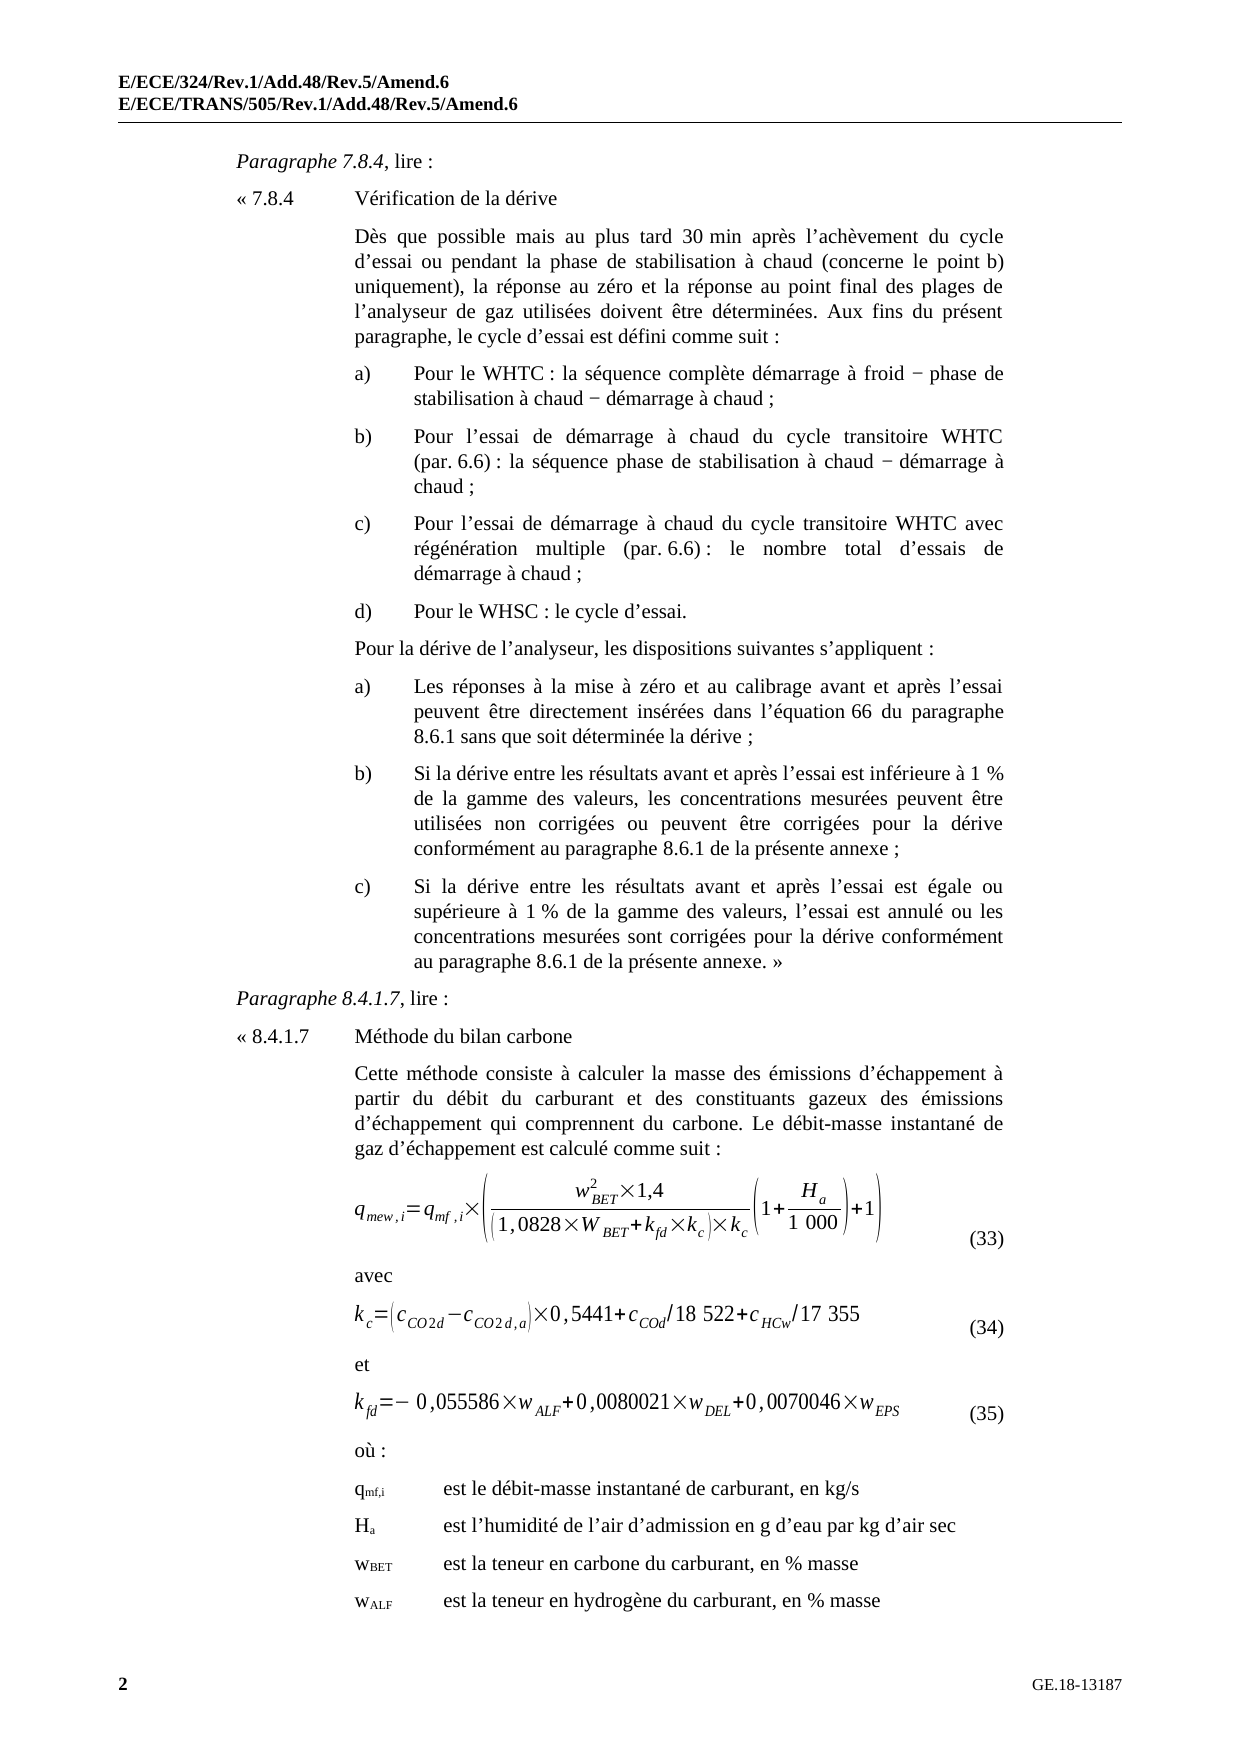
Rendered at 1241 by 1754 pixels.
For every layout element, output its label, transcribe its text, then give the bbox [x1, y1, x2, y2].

text Cette méthode consiste à calculer la masse des émissions d’échappement à partir du débit du carburant et des constituants gazeux des émissions d’échappement qui comprennent du carbone. Le débit-masse instantané de gaz d’échappement est calculé comme suit : [354, 1060, 1004, 1160]
text b) Pour l’essai de démarrage à chaud du cycle transitoire WHTC (par. 6.6) : la séquence phase de stabilisation à chaud − démarrage à chaud ; [354, 423, 1004, 498]
text c) Pour l’essai de démarrage à chaud du cycle transitoire WHTC avec régénération multiple (par. 6.6) : le nombre total d’essais de démarrage à chaud ; [354, 510, 1004, 585]
text wBET est la teneur en carbone du carburant, en % masse [354, 1549, 1004, 1574]
text (35) [354, 1389, 1004, 1424]
text wALF est la teneur en hydrogène du carburant, en % masse [354, 1587, 1004, 1612]
text a) Les réponses à la mise à zéro et au calibrage avant et après l’essai peuvent être directement insérées dans l’équation 66 du paragraphe 8.6.1 sans que soit déterminée la dérive ; [354, 673, 1004, 748]
text Ha est l’humidité de l’air d’admission en g d’eau par kg d’air sec [354, 1512, 1004, 1537]
text b) Si la dérive entre les résultats avant et après l’essai est inférieure à 1 % de la gamme des valeurs, les concentrations mesurées peuvent être utilisées non corrigées ou peuvent être corrigées pour la dérive conformément au paragraphe 8.6.1 de la présente annexe ; [354, 760, 1004, 860]
text « 7.8.4 Vérification de la dérive [236, 185, 1004, 210]
text Paragraphe 7.8.4, lire : [236, 148, 1004, 173]
text Pour la dérive de l’analyseur, les dispositions suivantes s’appliquent : [354, 635, 1004, 660]
text (33) [354, 1173, 1004, 1250]
text (34) [354, 1300, 1004, 1339]
text Paragraphe 8.4.1.7, lire : [236, 985, 1004, 1010]
text a) Pour le WHTC : la séquence complète démarrage à froid − phase de stabilisation à chaud − démarrage à chaud ; [354, 360, 1004, 410]
text où : [354, 1437, 1004, 1462]
text c) Si la dérive entre les résultats avant et après l’essai est égale ou supérieure à 1 % de la gamme des valeurs, l’essai est annulé ou les concentrations mesurées sont corrigées pour la dérive conformément au paragraphe 8.6.1 de la présente annexe. » [354, 873, 1004, 973]
text avec [354, 1262, 1004, 1287]
text « 8.4.1.7 Méthode du bilan carbone [236, 1023, 1004, 1048]
text qmf,i est le débit-masse instantané de carburant, en kg/s [354, 1474, 1004, 1499]
text d) Pour le WHSC : le cycle d’essai. [354, 598, 1004, 623]
text Dès que possible mais au plus tard 30 min après l’achèvement du cycle d’essai ou pendant la phase de stabilisation à chaud (concerne le point b) uniquement), la réponse au zéro et la réponse au point final des plages de l’analyseur de gaz utilisées doivent être déterminées. Aux fins du présent paragraphe, le cycle d’essai est défini comme suit : [354, 223, 1004, 348]
text et [354, 1351, 1004, 1376]
